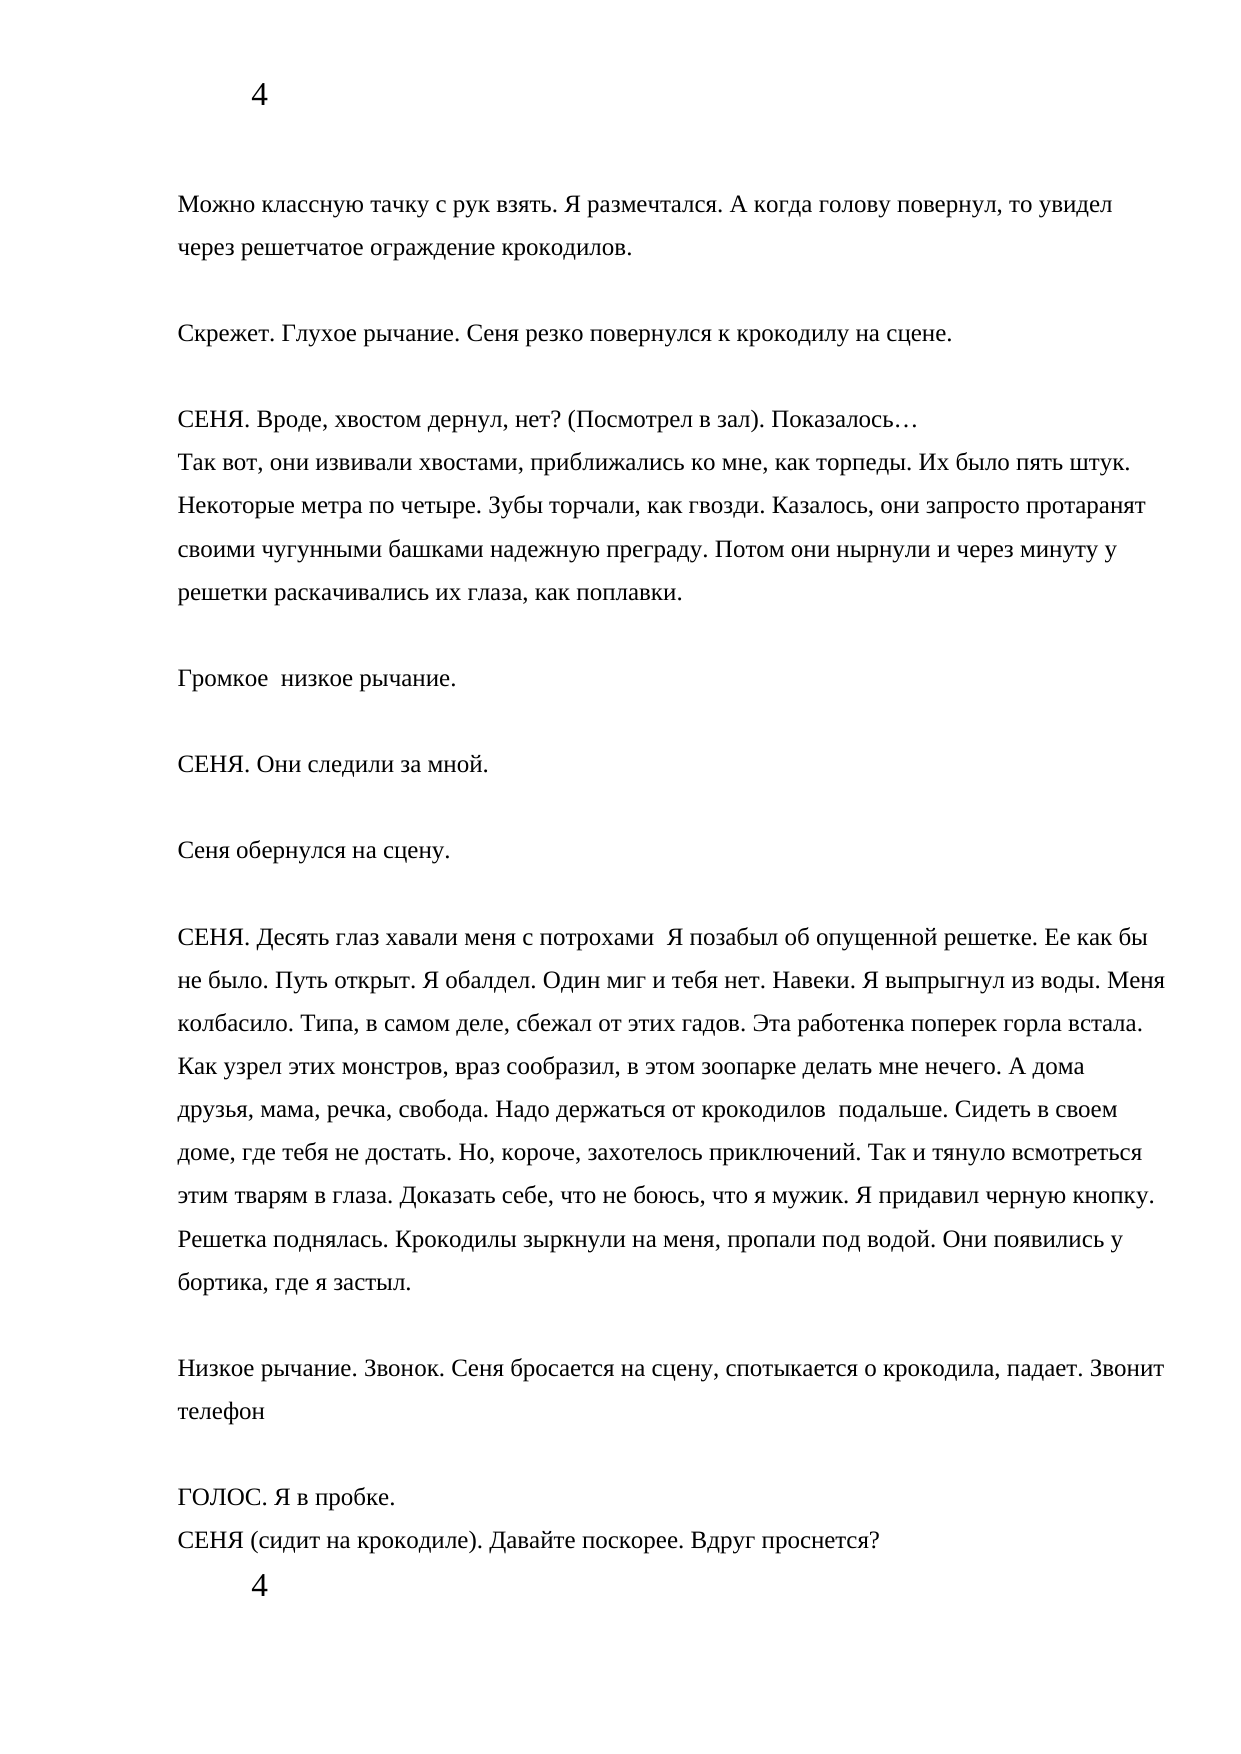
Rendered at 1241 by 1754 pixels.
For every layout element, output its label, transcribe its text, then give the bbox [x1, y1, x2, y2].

text Так вот, они извивали хвостами, приближались ко мне, как торпеды. Их было пять штук. Некоторые метра по четыре. Зубы торчали, как гвозди. Казалось, они запросто протаранят своими чугунными башками надежную преграду. Потом они нырнули и через минуту у решетки раскачивались их глаза, как поплавки. [177, 447, 1167, 606]
text СЕНЯ. Вроде, хвостом дернул, нет? (Посмотрел в зал). Показалось… [177, 404, 1167, 433]
text СЕНЯ. Они следили за мной. [177, 749, 1167, 778]
text Громкое низкое рычание. [177, 663, 1167, 692]
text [177, 189, 1167, 261]
text СЕНЯ (сидит на крокодиле). Давайте поскорее. Вдруг проснется? [177, 1526, 1167, 1554]
text СЕНЯ. Десять глаз хавали меня с потрохами Я позабыл об опущенной решетке. Ее как бы не было. Путь открыт. Я обалдел. Один миг и тебя нет. Навеки. Я выпрыгнул из воды. Меня колбасило. Типа, в самом деле, сбежал от этих гадов. Эта работенка поперек горла встала. Как узрел этих монстров, враз сообразил, в этом зоопарке делать мне нечего. А дома друзья, мама, речка, свобода. Надо держаться от крокодилов подальше. Сидеть в своем доме, где тебя не достать. Но, короче, захотелось приключений. Так и тянуло всмотреться этим тварям в глаза. Доказать себе, что не боюсь, что я мужик. Я придавил черную кнопку. Решетка поднялась. Крокодилы зыркнули на меня, пропали под водой. Они появились у бортика, где я застыл. [177, 922, 1167, 1296]
text ГОЛОС. Я в пробке. [177, 1482, 1167, 1511]
text Скрежет. Глухое рычание. Сеня резко повернулся к крокодилу на сцене. [177, 318, 1167, 347]
text Сеня обернулся на сцену. [177, 836, 1167, 864]
text Низкое рычание. Звонок. Сеня бросается на сцену, спотыкается о крокодила, падает. Звонит телефон [177, 1353, 1167, 1425]
